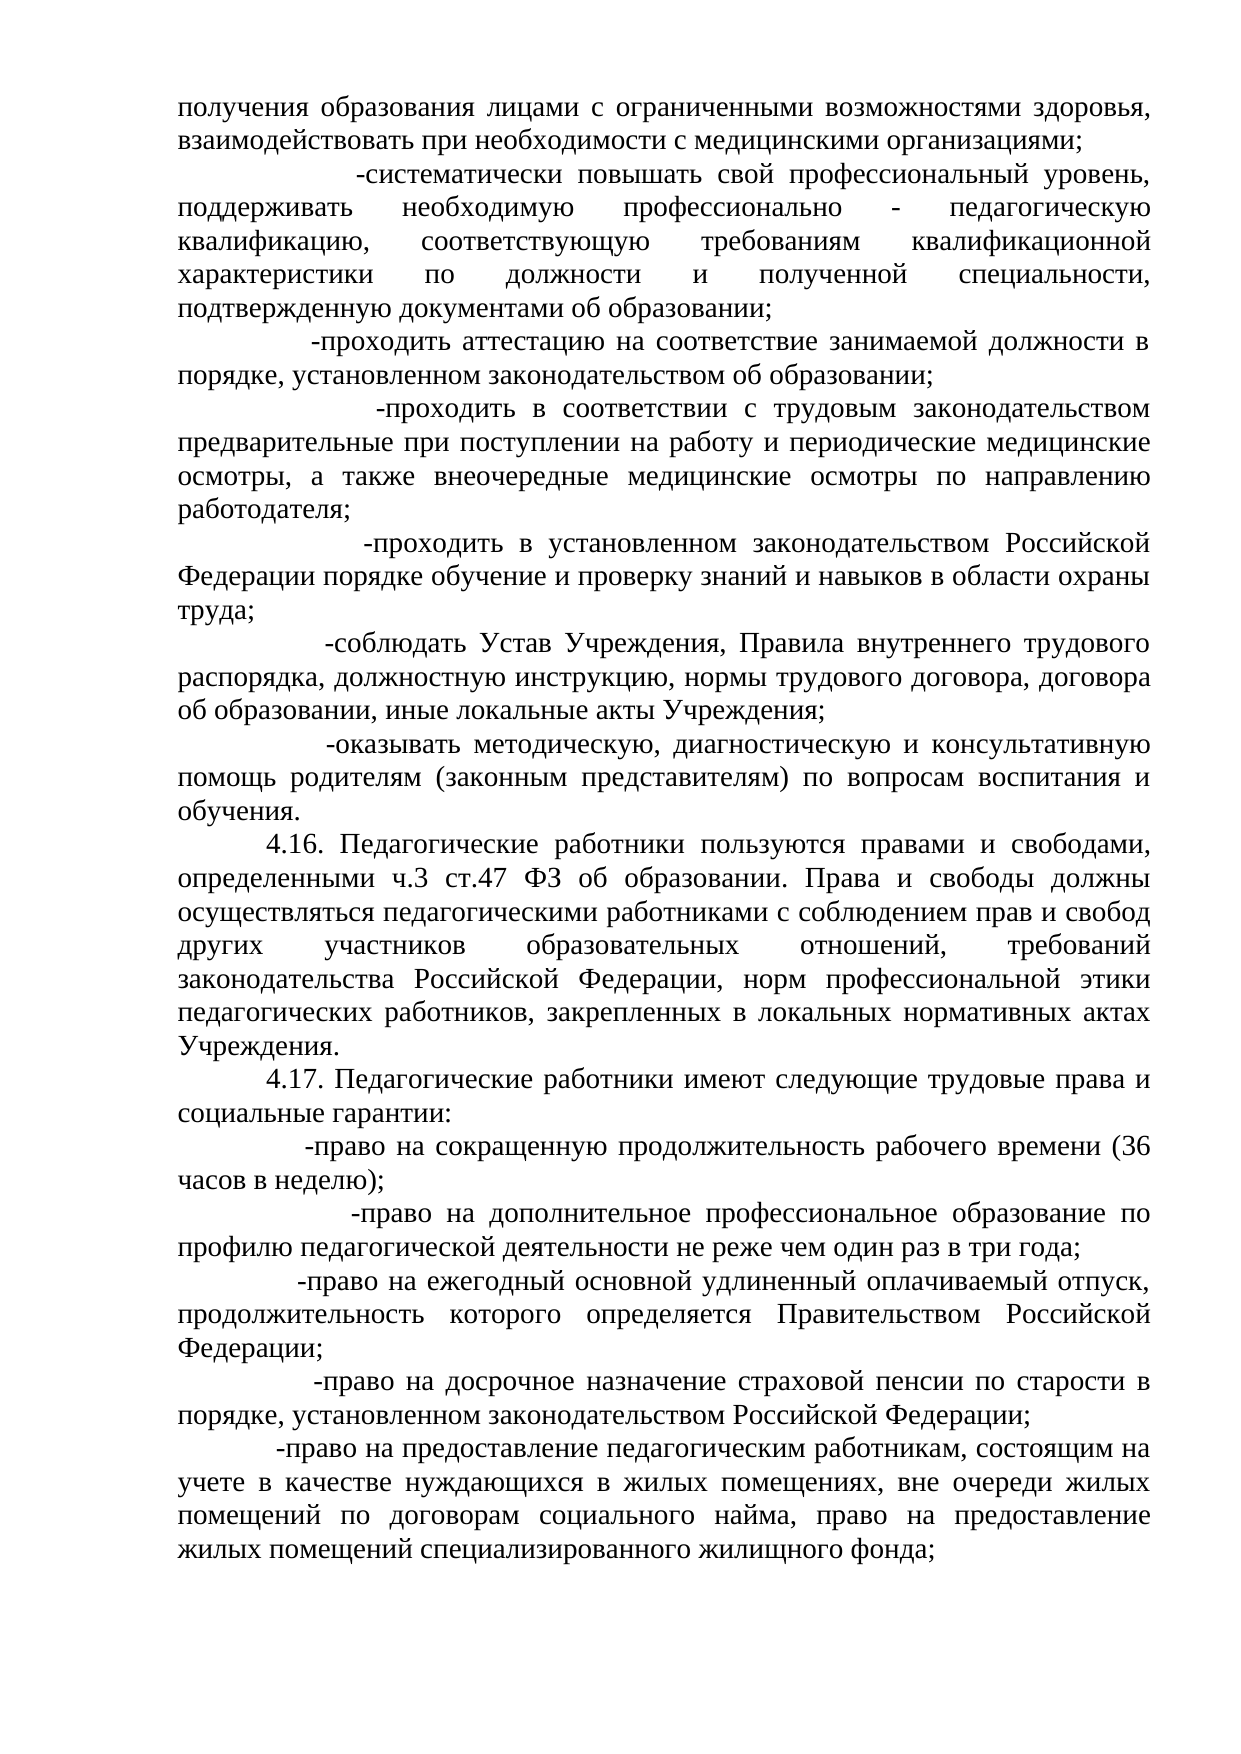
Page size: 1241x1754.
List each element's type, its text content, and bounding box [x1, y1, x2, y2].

text -право на сокращенную продолжительность рабочего времени (36 часов в неделю); [177, 1128, 1152, 1196]
text -проходить в установленном законодательством Российской Федерации порядке обучение и проверку знаний и навыков в области охраны труда; [177, 525, 1152, 625]
text -право на предоставление педагогическим работникам, состоящим на учете в качестве нуждающихся в жилых помещениях, вне очереди жилых помещений по договорам социального найма, право на предоставление жилых помещений специализированного жилищного фонда; [177, 1430, 1152, 1564]
text -проходить в соответствии с трудовым законодательством предварительные при поступлении на работу и периодические медицинские осмотры, а также внеочередные медицинские осмотры по направлению работодателя; [177, 391, 1152, 525]
text -оказывать методическую, диагностическую и консультативную помощь родителям (законным представителям) по вопросам воспитания и обучения. [177, 726, 1152, 827]
text -систематически повышать свой профессиональный уровень, поддерживать необходимую профессионально - педагогическую квалификацию, соответствующую требованиям квалификационной характеристики по должности и полученной специальности, подтвержденную документами об образовании; [177, 156, 1152, 323]
text -право на ежегодный основной удлиненный оплачиваемый отпуск, продолжительность которого определяется Правительством Российской Федерации; [177, 1263, 1152, 1363]
text -соблюдать Устав Учреждения, Правила внутреннего трудового распорядка, должностную инструкцию, нормы трудового договора, договора об образовании, иные локальные акты Учреждения; [177, 625, 1152, 726]
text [177, 89, 1152, 156]
text -проходить аттестацию на соответствие занимаемой должности в порядке, установленном законодательством об образовании; [177, 323, 1152, 391]
text 4.16. Педагогические работники пользуются правами и свободами, определенными ч.3 ст.47 ФЗ об образовании. Права и свободы должны осуществляться педагогическими работниками с соблюдением прав и свобод других участников образовательных отношений, требований законодательства Российской Федерации, норм профессиональной этики педагогических работников, закрепленных в локальных нормативных актах Учреждения. [177, 827, 1152, 1061]
text -право на дополнительное профессиональное образование по профилю педагогической деятельности не реже чем один раз в три года; [177, 1196, 1152, 1263]
text 4.17. Педагогические работники имеют следующие трудовые права и социальные гарантии: [177, 1061, 1152, 1128]
text -право на досрочное назначение страховой пенсии по старости в порядке, установленном законодательством Российской Федерации; [177, 1363, 1152, 1430]
